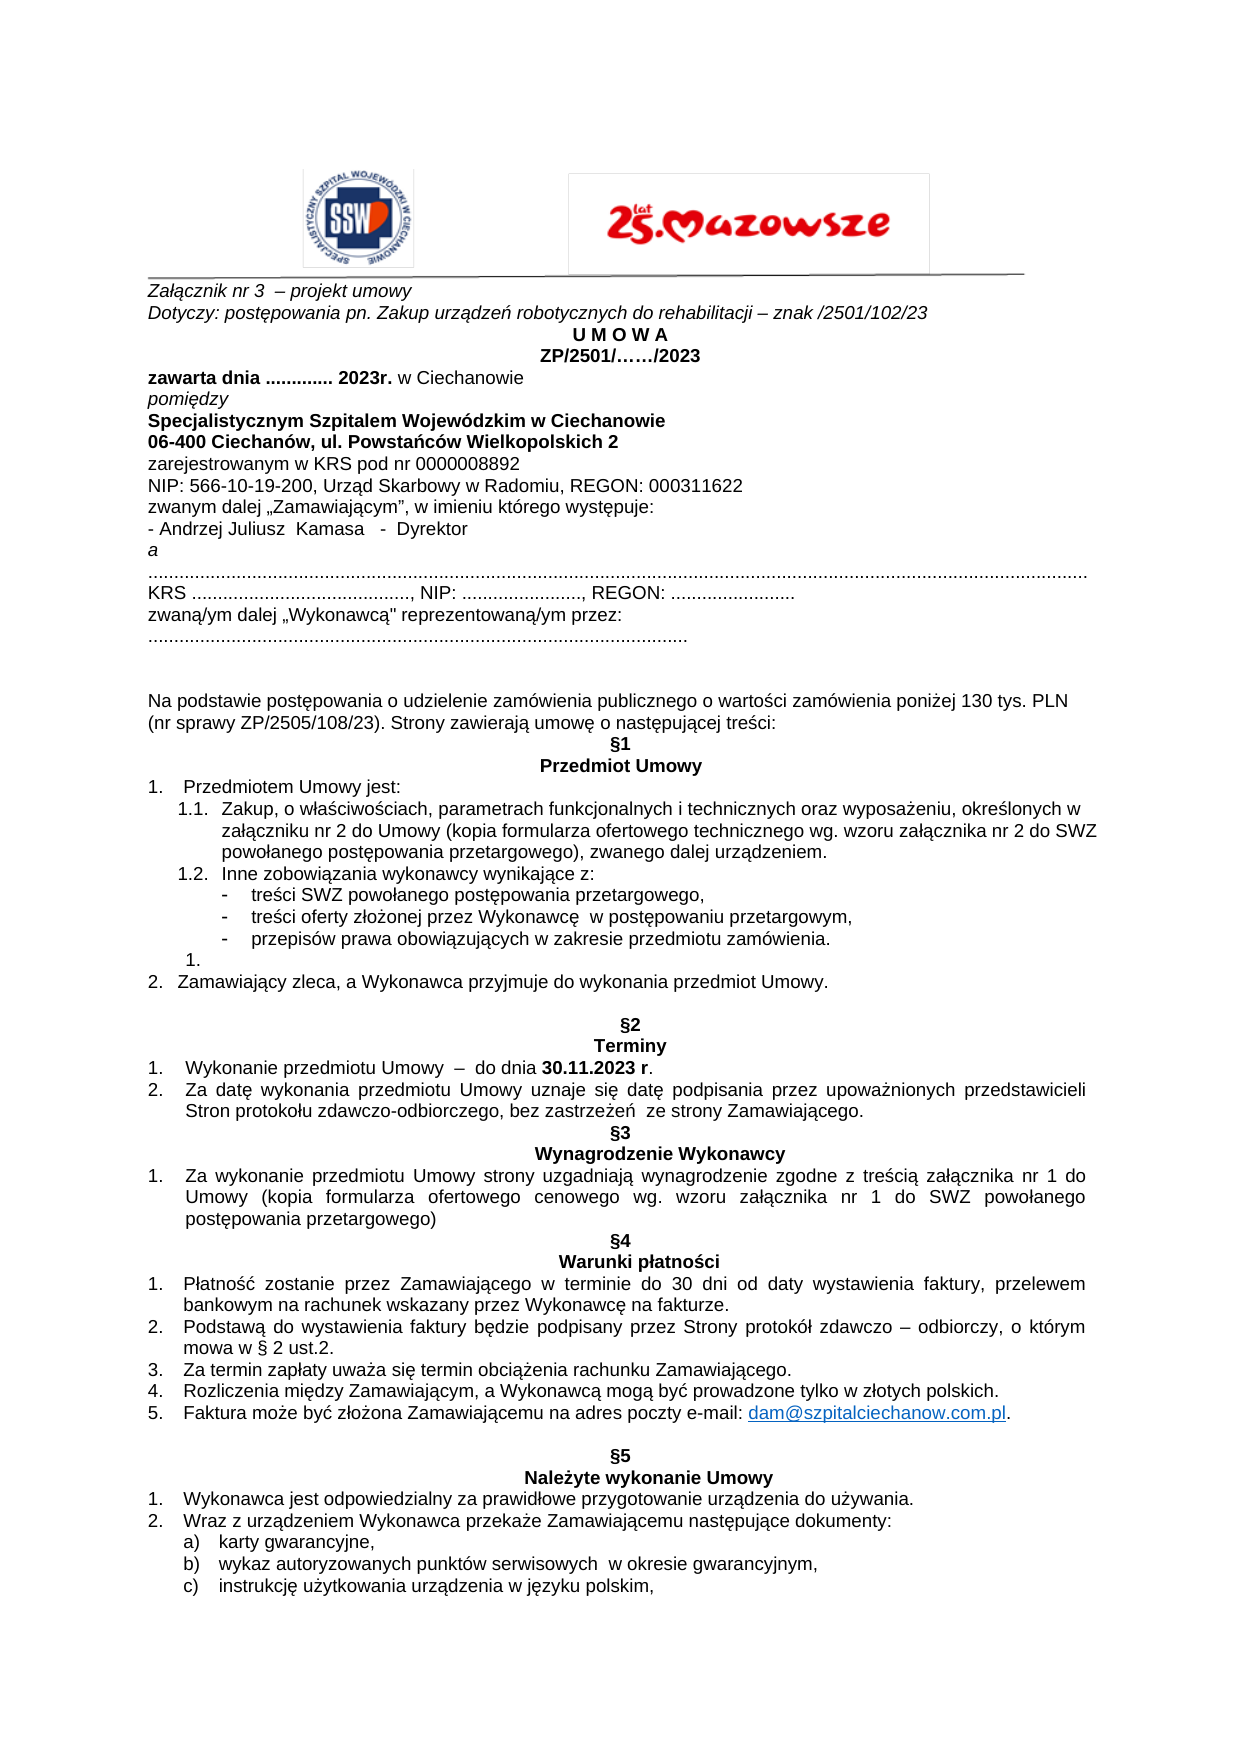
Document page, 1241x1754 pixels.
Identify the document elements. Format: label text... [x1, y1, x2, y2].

list treści oferty złożonej przez Wykonawcę w postępowaniu przetargowym, [221, 906, 1087, 927]
text §4 [153, 1229, 1087, 1251]
text Warunki płatności [153, 1251, 1088, 1272]
text KRS .........................................., NIP: ......................., REGON: ........................ [148, 582, 1093, 604]
text Załącznik nr 3 – projekt umowy [148, 212, 1093, 302]
list karty gwarancyjne, [183, 1531, 1087, 1553]
list Zakup, o właściwościach, parametrach funkcjonalnych i technicznych oraz wyposażeniu, określonych w załączniku nr 2 do Umowy (kopia formularza ofertowego technicznego wg. wzoru załącznika nr 2 do SWZ powołanego postępowania przetargowego), zwanego dalej urządzeniem. [177, 798, 1107, 862]
text Dotyczy: postępowania pn. Zakup urządzeń robotycznych do rehabilitacji – znak /2501/102/23 [148, 302, 1093, 323]
text Specjalistycznym Szpitalem Wojewódzkim w Ciechanowie [148, 410, 1093, 431]
text §5 [153, 1445, 1087, 1467]
text Terminy [153, 1035, 1107, 1057]
list Faktura może być złożona Zamawiającemu na adres poczty e-mail: dam@szpitalciechanow.com.pl. [148, 1402, 1087, 1423]
text §1 [153, 733, 1087, 755]
text §3 [153, 1122, 1087, 1143]
list instrukcję użytkowania urządzenia w języku polskim, [183, 1574, 1087, 1596]
text ........................................................................................................ [148, 625, 1093, 647]
text - Andrzej Juliusz Kamasa - Dyrektor [148, 517, 1093, 539]
text Przedmiot Umowy [153, 755, 1088, 776]
text (nr sprawy ZP/2505/108/23). Strony zawierają umowę o następującej treści: [148, 712, 1093, 733]
list Przedmiotem Umowy jest: [148, 776, 1087, 798]
text a [148, 539, 1093, 561]
text zwanym dalej „Zamawiającym”, w imieniu którego występuje: [148, 496, 1093, 517]
list Za termin zapłaty uważa się termin obciążenia rachunku Zamawiającego. [148, 1359, 1087, 1380]
list Płatność zostanie przez Zamawiającego w terminie do 30 dni od daty wystawienia faktury, przelewem bankowym na rachunek wskazany przez Wykonawcę na fakturze. [148, 1272, 1087, 1316]
list treści SWZ powołanego postępowania przetargowego, [221, 884, 1087, 906]
list Za wykonanie przedmiotu Umowy strony uzgadniają wynagrodzenie zgodne z treścią załącznika nr 1 do Umowy (kopia formularza ofertowego cenowego wg. wzoru załącznika nr 1 do SWZ powołanego postępowania przetargowego) [148, 1165, 1087, 1229]
list Zamawiający zleca, a Wykonawca przyjmuje do wykonania przedmiot Umowy. [148, 971, 1087, 992]
text Na podstawie postępowania o udzielenie zamówienia publicznego o wartości zamówienia poniżej 130 tys. PLN [148, 690, 1093, 712]
text zarejestrowanym w KRS pod nr 0000008892 [148, 453, 1093, 474]
text zwaną/ym dalej „Wykonawcą" reprezentowaną/ym przez: [148, 604, 1093, 625]
text ZP/2501/……/2023 [148, 345, 1093, 367]
text Wynagrodzenie Wykonawcy [153, 1143, 1167, 1165]
list Wraz z urządzeniem Wykonawca przekaże Zamawiającemu następujące dokumenty: [148, 1510, 1087, 1531]
text zawarta dnia ............. 2023r. w Ciechanowie [148, 367, 1093, 388]
list Podstawą do wystawienia faktury będzie podpisany przez Strony protokół zdawczo – odbiorczy, o którym mowa w § 2 ust.2. [148, 1316, 1087, 1359]
text pomiędzy [148, 388, 1093, 410]
list wykaz autoryzowanych punktów serwisowych w okresie gwarancyjnym, [183, 1553, 1087, 1574]
text U M O W A [148, 323, 1093, 345]
list Wykonanie przedmiotu Umowy – do dnia 30.11.2023 r. [148, 1057, 1087, 1078]
list Rozliczenia między Zamawiającym, a Wykonawcą mogą być prowadzone tylko w złotych polskich. [148, 1380, 1087, 1402]
text ..................................................................................................................................................................................... [148, 561, 1093, 582]
text §2 [153, 1014, 1107, 1035]
text Należyte wykonanie Umowy [153, 1467, 1107, 1488]
text 06-400 Ciechanów, ul. Powstańców Wielkopolskich 2 [148, 431, 1093, 453]
text NIP: 566-10-19-200, Urząd Skarbowy w Radomiu, REGON: 000311622 [148, 474, 1093, 496]
list przepisów prawa obowiązujących w zakresie przedmiotu zamówienia. [221, 927, 1087, 949]
list Inne zobowiązania wykonawcy wynikające z: [177, 862, 1087, 884]
list Za datę wykonania przedmiotu Umowy uznaje się datę podpisania przez upoważnionych przedstawicieli Stron protokołu zdawczo-odbiorczego, bez zastrzeżeń ze strony Zamawiającego. [148, 1078, 1087, 1122]
picture [147, 169, 1027, 281]
list Wykonawca jest odpowiedzialny za prawidłowe przygotowanie urządzenia do używania. [148, 1488, 1087, 1510]
